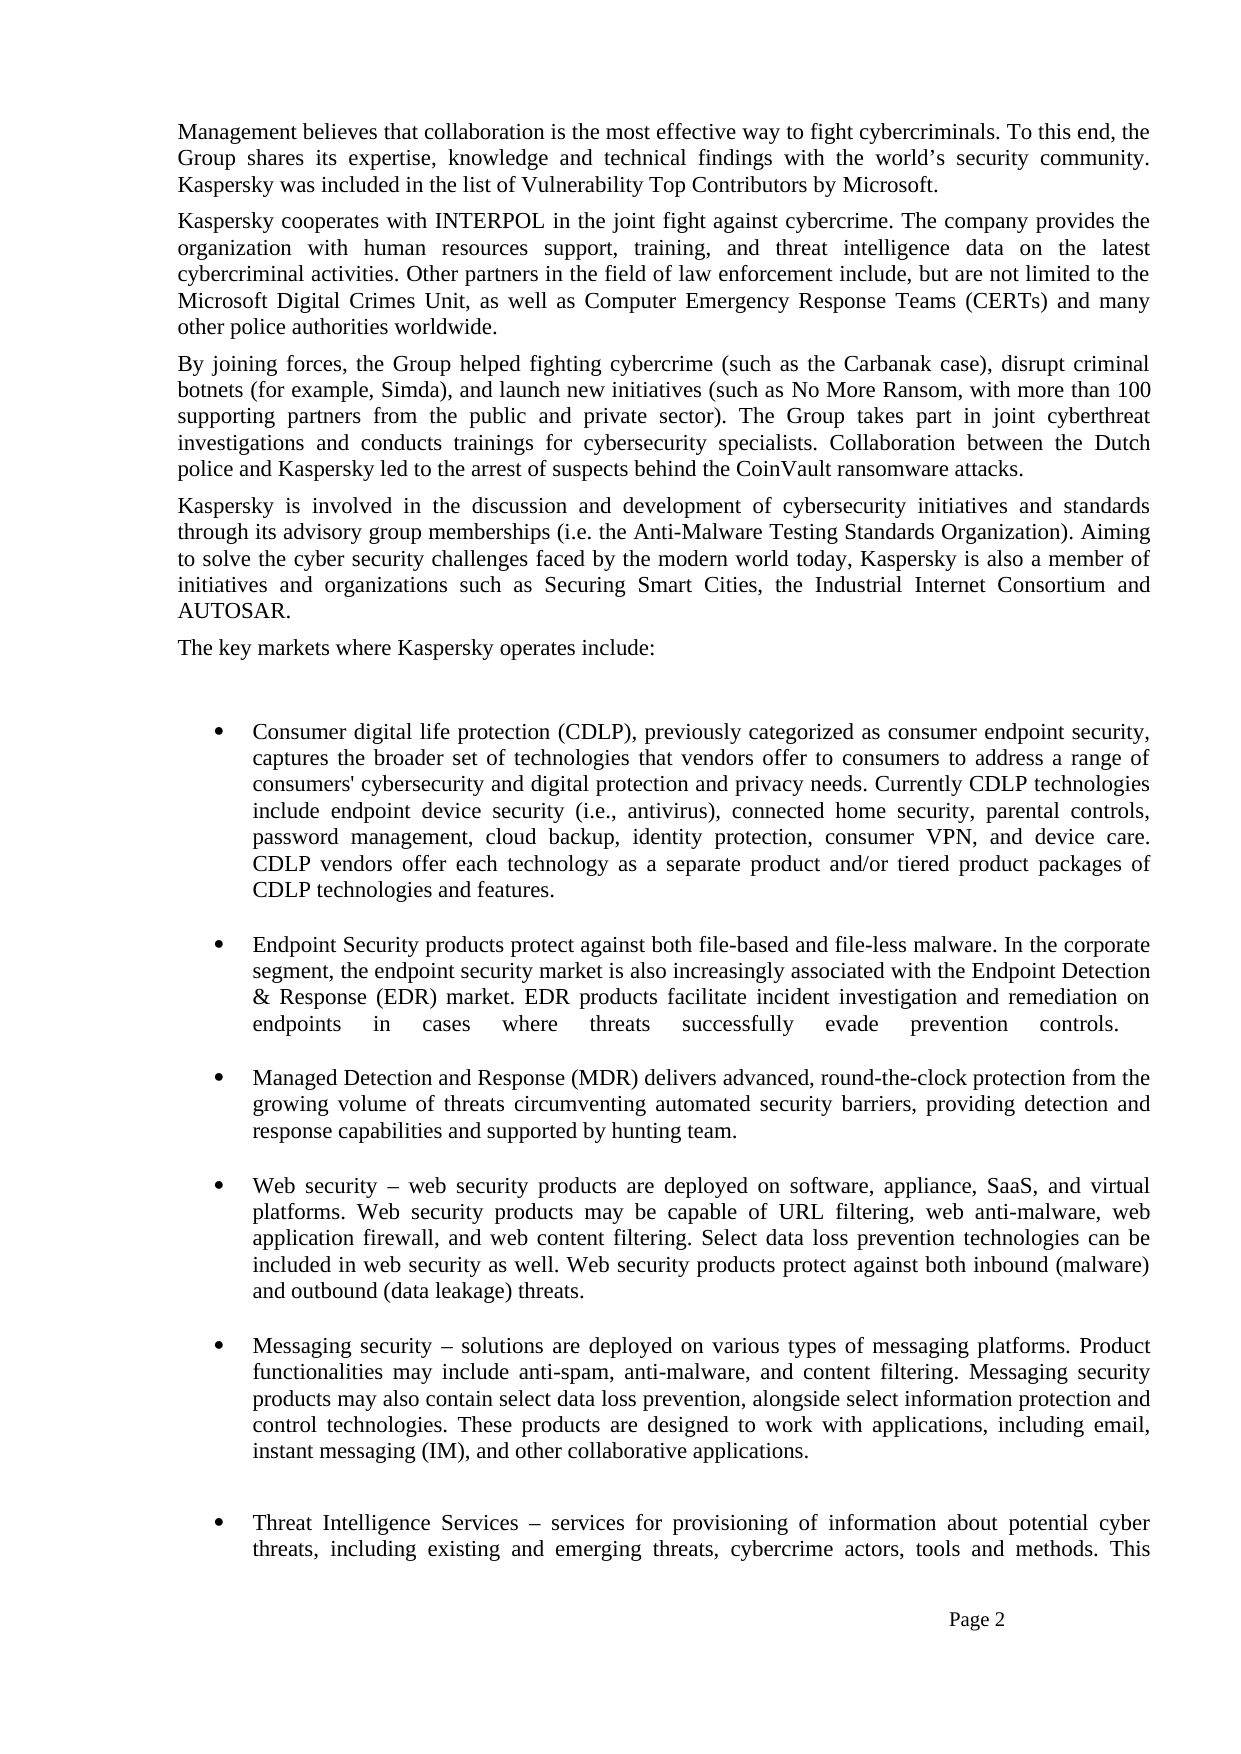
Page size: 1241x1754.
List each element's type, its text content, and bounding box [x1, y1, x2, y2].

text Kaspersky is involved in the discussion and development of cybersecurity initiatives and standards through its advisory group memberships (i.e. the Anti-Malware Testing Standards Organization). Aiming to solve the cyber security challenges faced by the modern world today, Kaspersky is also a member of initiatives and organizations such as Securing Smart Cities, the Industrial Internet Consortium and AUTOSAR. [177, 492, 1152, 624]
text By joining forces, the Group helped fighting cybercrime (such as the Carbanak case), disrupt criminal botnets (for example, Simda), and launch new initiatives (such as No More Ransom, with more than 100 supporting partners from the public and private sector). The Group takes part in joint cyberthreat investigations and conducts trainings for cybersecurity specialists. Collaboration between the Dutch police and Kaspersky led to the arrest of suspects behind the CoinVault ransomware attacks. [177, 350, 1152, 482]
text Management believes that collaboration is the most effective way to fight cybercriminals. To this end, the Group shares its expertise, knowledge and technical findings with the world’s security community. Kaspersky was included in the list of Vulnerability Top Contributors by Microsoft. [177, 118, 1152, 197]
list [215, 1509, 1152, 1561]
list Managed Detection and Response (MDR) delivers advanced, round-the-clock protection from the growing volume of threats circumventing automated security barriers, providing detection and response capabilities and supported by hunting team. [215, 1064, 1152, 1143]
list Endpoint Security products protect against both file-based and file-less malware. In the corporate segment, the endpoint security market is also increasingly associated with the Endpoint Detection & Response (EDR) market. EDR products facilitate incident investigation and remediation on endpoints in cases where threats successfully evade prevention controls. [215, 931, 1152, 1064]
list Messaging security – solutions are deployed on various types of messaging platforms. Product functionalities may include anti-spam, anti-malware, and content filtering. Messaging security products may also contain select data loss prevention, alongside select information protection and control technologies. These products are designed to work with applications, including email, instant messaging (IM), and other collaborative applications. [215, 1332, 1152, 1464]
list Web security – web security products are deployed on software, appliance, SaaS, and virtual platforms. Web security products may be capable of URL filtering, web anti-malware, web application firewall, and web content filtering. Select data loss prevention technologies can be included in web security as well. Web security products protect against both inbound (malware) and outbound (data leakage) threats. [215, 1172, 1152, 1303]
list Сonsumer digital life protection (CDLP), previously categorized as consumer endpoint security, captures the broader set of technologies that vendors offer to consumers to address a range of consumers' cybersecurity and digital protection and privacy needs. Currently CDLP technologies include endpoint device security (i.e., antivirus), connected home security, parental controls, password management, cloud backup, identity protection, consumer VPN, and device care. CDLP vendors offer each technology as a separate product and/or tiered product packages of CDLP technologies and features. [215, 718, 1152, 902]
text Kaspersky cooperates with INTERPOL in the joint fight against cybercrime. The company provides the organization with human resources support, training, and threat intelligence data on the latest cybercriminal activities. Other partners in the field of law enforcement include, but are not limited to the Microsoft Digital Crimes Unit, as well as Computer Emergency Response Teams (CERTs) and many other police authorities worldwide. [177, 208, 1152, 339]
text The key markets where Kaspersky operates include: [177, 634, 1152, 661]
